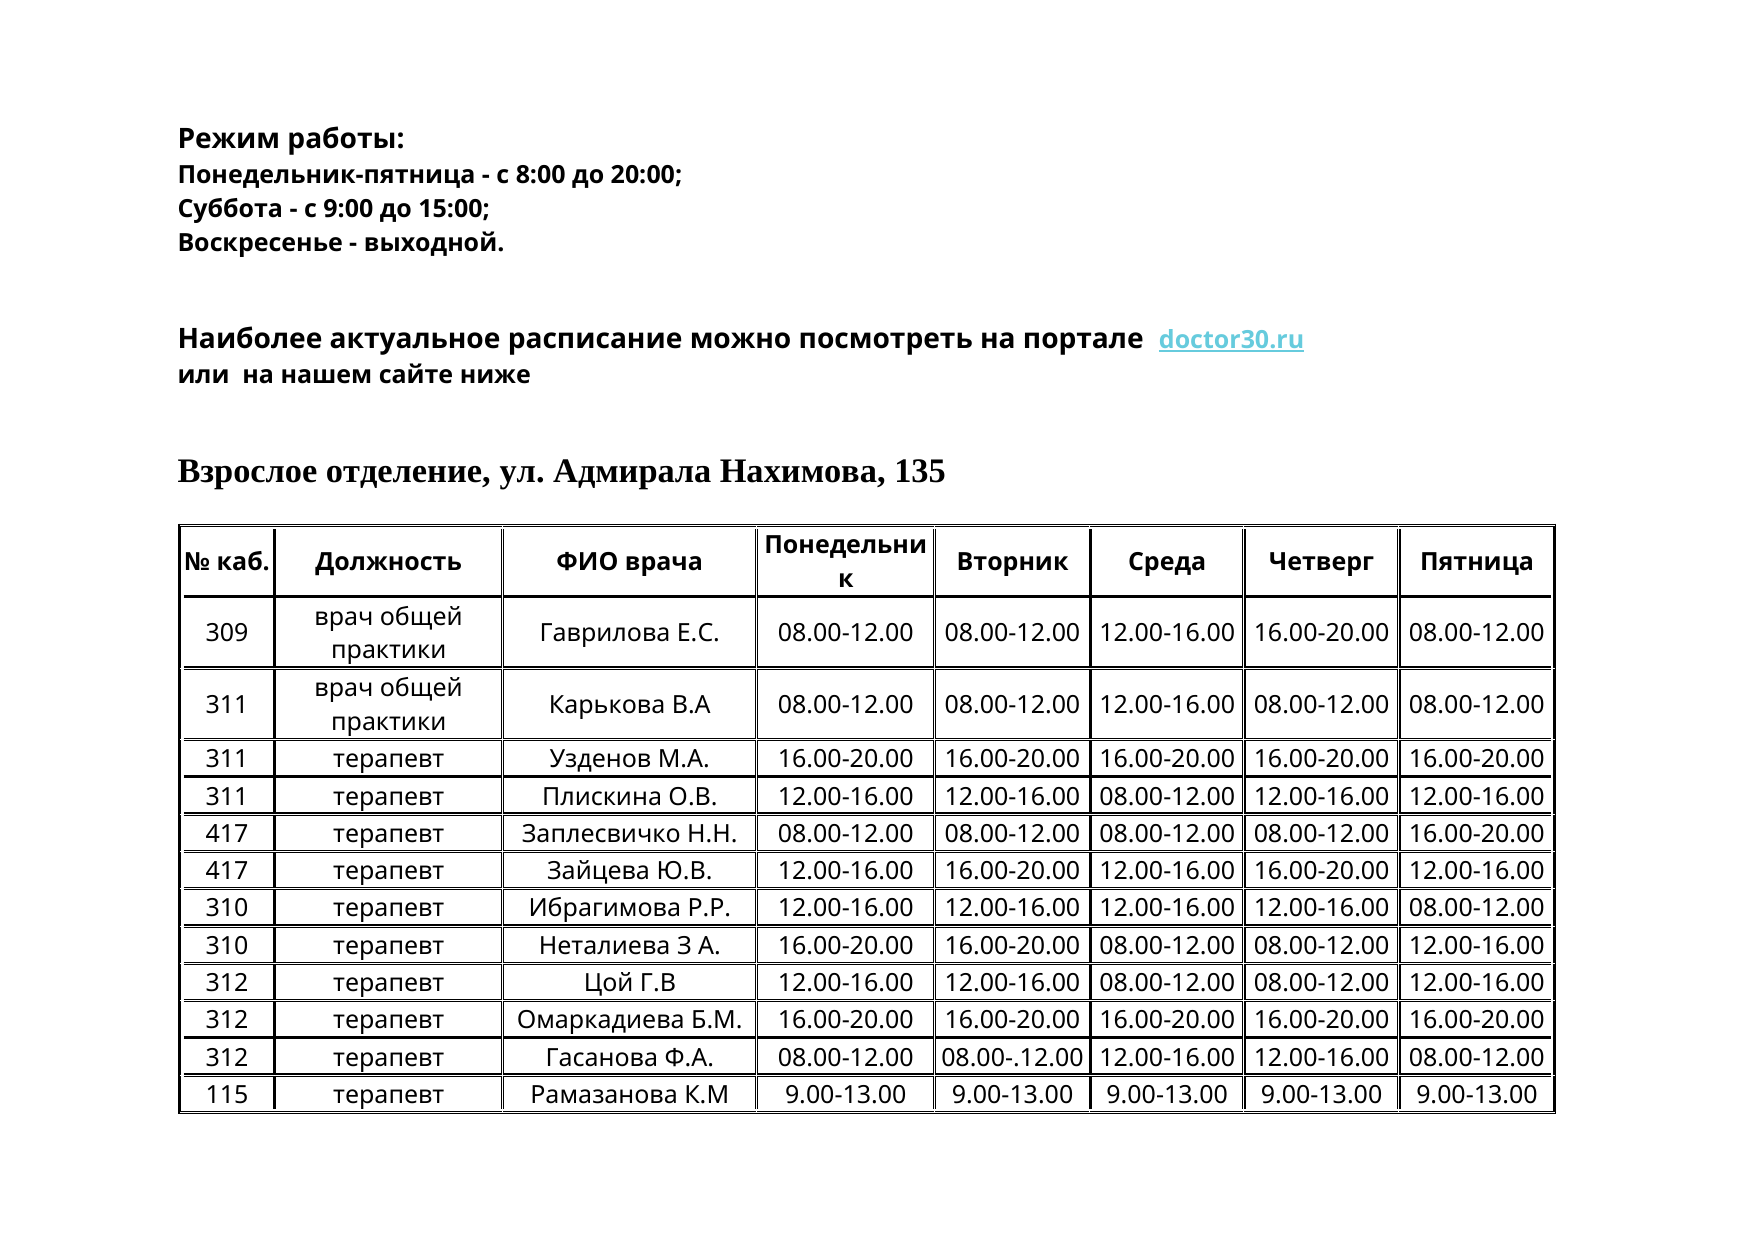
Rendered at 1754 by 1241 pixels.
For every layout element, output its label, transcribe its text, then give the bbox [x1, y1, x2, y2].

table_cell терапевт [276, 1039, 501, 1073]
text Режим работы: [177, 118, 1665, 156]
table_cell 16.00-20.00 [1246, 598, 1397, 666]
table_cell Рамазанова К.М [503, 1077, 757, 1111]
table_cell 12.00-16.00 [1246, 890, 1397, 924]
table_cell 9.00-13.00 [1090, 1073, 1244, 1111]
table_cell 16.00-20.00 [936, 741, 1089, 775]
table_cell 9.00-13.00 [1399, 1073, 1554, 1111]
table_cell 12.00-16.00 [936, 965, 1089, 999]
table_header Понедельник [757, 527, 934, 595]
table_cell 12.00-16.00 [1092, 1039, 1242, 1073]
text или на нашем сайте ниже [177, 356, 1665, 391]
table_cell Гаврилова Е.С. [504, 598, 755, 666]
table_cell 16.00-20.00 [758, 928, 933, 961]
table_cell врач общей практики [276, 670, 501, 738]
table_cell 08.00-12.00 [1399, 887, 1554, 924]
table_cell 12.00-16.00 [1401, 961, 1554, 999]
table_cell 12.00-16.00 [936, 778, 1089, 812]
table_cell Неталиева З А. [504, 928, 755, 961]
table_cell терапевт [276, 778, 501, 812]
table_cell терапевт [276, 890, 501, 924]
table_cell 311 [180, 738, 274, 775]
table_cell Заплесвичко Н.Н. [504, 816, 755, 849]
table_cell 16.00-20.00 [1399, 999, 1554, 1036]
table_cell Гасанова Ф.А. [504, 1039, 755, 1073]
table_cell 9.00-13.00 [935, 1077, 1090, 1111]
table_cell 08.00-12.00 [1092, 965, 1242, 999]
table_cell 12.00-16.00 [1246, 778, 1397, 812]
table_cell 08.00-12.00 [758, 670, 933, 738]
table_cell Цой Г.В [504, 965, 755, 999]
table_cell 08.00-12.00 [1092, 778, 1242, 812]
table_cell 12.00-16.00 [758, 853, 933, 887]
table_cell 08.00-12.00 [1401, 666, 1554, 738]
table_cell 16.00-20.00 [1246, 741, 1397, 775]
table_cell 312 [181, 1036, 273, 1073]
table_cell 16.00-20.00 [936, 1002, 1089, 1036]
table_cell 16.00-20.00 [1246, 853, 1397, 887]
table_header Вторник [935, 525, 1090, 595]
table_cell Плискина О.В. [504, 778, 755, 812]
table_header Четверг [1244, 525, 1399, 595]
table_cell 12.00-16.00 [758, 890, 933, 924]
table_cell 115 [181, 1073, 274, 1111]
table_cell 08.00-12.00 [1092, 928, 1242, 961]
text Понедельник-пятница - с 8:00 до 20:00; [177, 156, 1665, 191]
table_cell 12.00-16.00 [1092, 670, 1242, 738]
text Суббота - с 9:00 до 15:00; [177, 191, 1665, 224]
text Наиболее актуальное расписание можно посмотреть на портале doctor30.ru [177, 318, 1665, 356]
table_cell 417 [181, 850, 273, 887]
table_cell 08.00-12.00 [1246, 928, 1397, 961]
table_cell 417 [181, 812, 273, 849]
table_cell 12.00-16.00 [1092, 598, 1242, 666]
table_cell 311 [181, 666, 273, 738]
table_cell 12.00-16.00 [936, 890, 1089, 924]
table_cell Зайцева Ю.В. [504, 853, 755, 887]
table_cell 312 [180, 999, 274, 1036]
table_cell 12.00-16.00 [1092, 890, 1242, 924]
table_cell 16.00-20.00 [1092, 741, 1242, 775]
table_cell 311 [181, 775, 273, 812]
table_cell терапевт [274, 1077, 503, 1111]
table_cell 310 [181, 924, 273, 961]
table_cell врач общей практики [276, 598, 501, 666]
table_cell терапевт [276, 853, 501, 887]
table_cell 12.00-16.00 [1401, 924, 1554, 961]
table_cell 08.00-12.00 [936, 670, 1089, 738]
table_cell 16.00-20.00 [1092, 1002, 1242, 1036]
table_cell 16.00-20.00 [1246, 1002, 1397, 1036]
table_cell 08.00-12.00 [758, 816, 933, 849]
table_cell терапевт [276, 965, 501, 999]
table_header Пятница [1399, 527, 1553, 595]
table_cell 12.00-16.00 [1246, 1039, 1397, 1073]
table_cell терапевт [276, 741, 501, 775]
table_cell терапевт [276, 816, 501, 849]
text Взрослое отделение, ул. Адмирала Нахимова, 135 [177, 450, 1665, 489]
table_cell 9.00-13.00 [1244, 1073, 1399, 1111]
table_cell 309 [181, 595, 273, 666]
table_cell 16.00-20.00 [1399, 738, 1554, 775]
table_cell 12.00-16.00 [758, 778, 933, 812]
table_cell терапевт [276, 928, 501, 961]
table_cell 08.00-.12.00 [936, 1039, 1089, 1073]
table_cell 08.00-12.00 [758, 598, 933, 666]
table_cell 12.00-16.00 [1401, 850, 1554, 887]
table_cell 16.00-20.00 [936, 853, 1089, 887]
table_cell Карькова В.А [504, 670, 755, 738]
table_cell 08.00-12.00 [1246, 670, 1397, 738]
table_cell 08.00-12.00 [1401, 1036, 1553, 1073]
table_cell 312 [181, 961, 273, 999]
table_cell 08.00-12.00 [758, 1039, 933, 1073]
table_cell 08.00-12.00 [1092, 816, 1242, 849]
table_cell 12.00-16.00 [758, 965, 933, 999]
table_cell Ибрагимова Р.Р. [504, 890, 755, 924]
table_cell 16.00-20.00 [1401, 812, 1554, 849]
table_cell 08.00-12.00 [1246, 965, 1397, 999]
table_cell 08.00-12.00 [936, 598, 1089, 666]
table_header Должность [274, 527, 503, 595]
text Воскресенье - выходной. [177, 224, 1665, 259]
table_header № каб. [181, 527, 274, 595]
table_cell 08.00-12.00 [936, 816, 1089, 849]
table_cell 16.00-20.00 [758, 1002, 933, 1036]
table_cell 12.00-16.00 [1401, 775, 1553, 812]
table_cell 16.00-20.00 [936, 928, 1089, 961]
table_header ФИО врача [503, 527, 757, 595]
table_cell 08.00-12.00 [1246, 816, 1397, 849]
table_cell 08.00-12.00 [1401, 595, 1553, 666]
table_cell 9.00-13.00 [757, 1077, 934, 1111]
table_cell 12.00-16.00 [1092, 853, 1242, 887]
table_cell 16.00-20.00 [758, 741, 933, 775]
table_cell 310 [180, 887, 274, 924]
table_cell Омаркадиева Б.М. [504, 1002, 755, 1036]
table_header Среда [1090, 525, 1244, 595]
table_cell терапевт [276, 1002, 501, 1036]
table_cell Узденов М.А. [504, 741, 755, 775]
